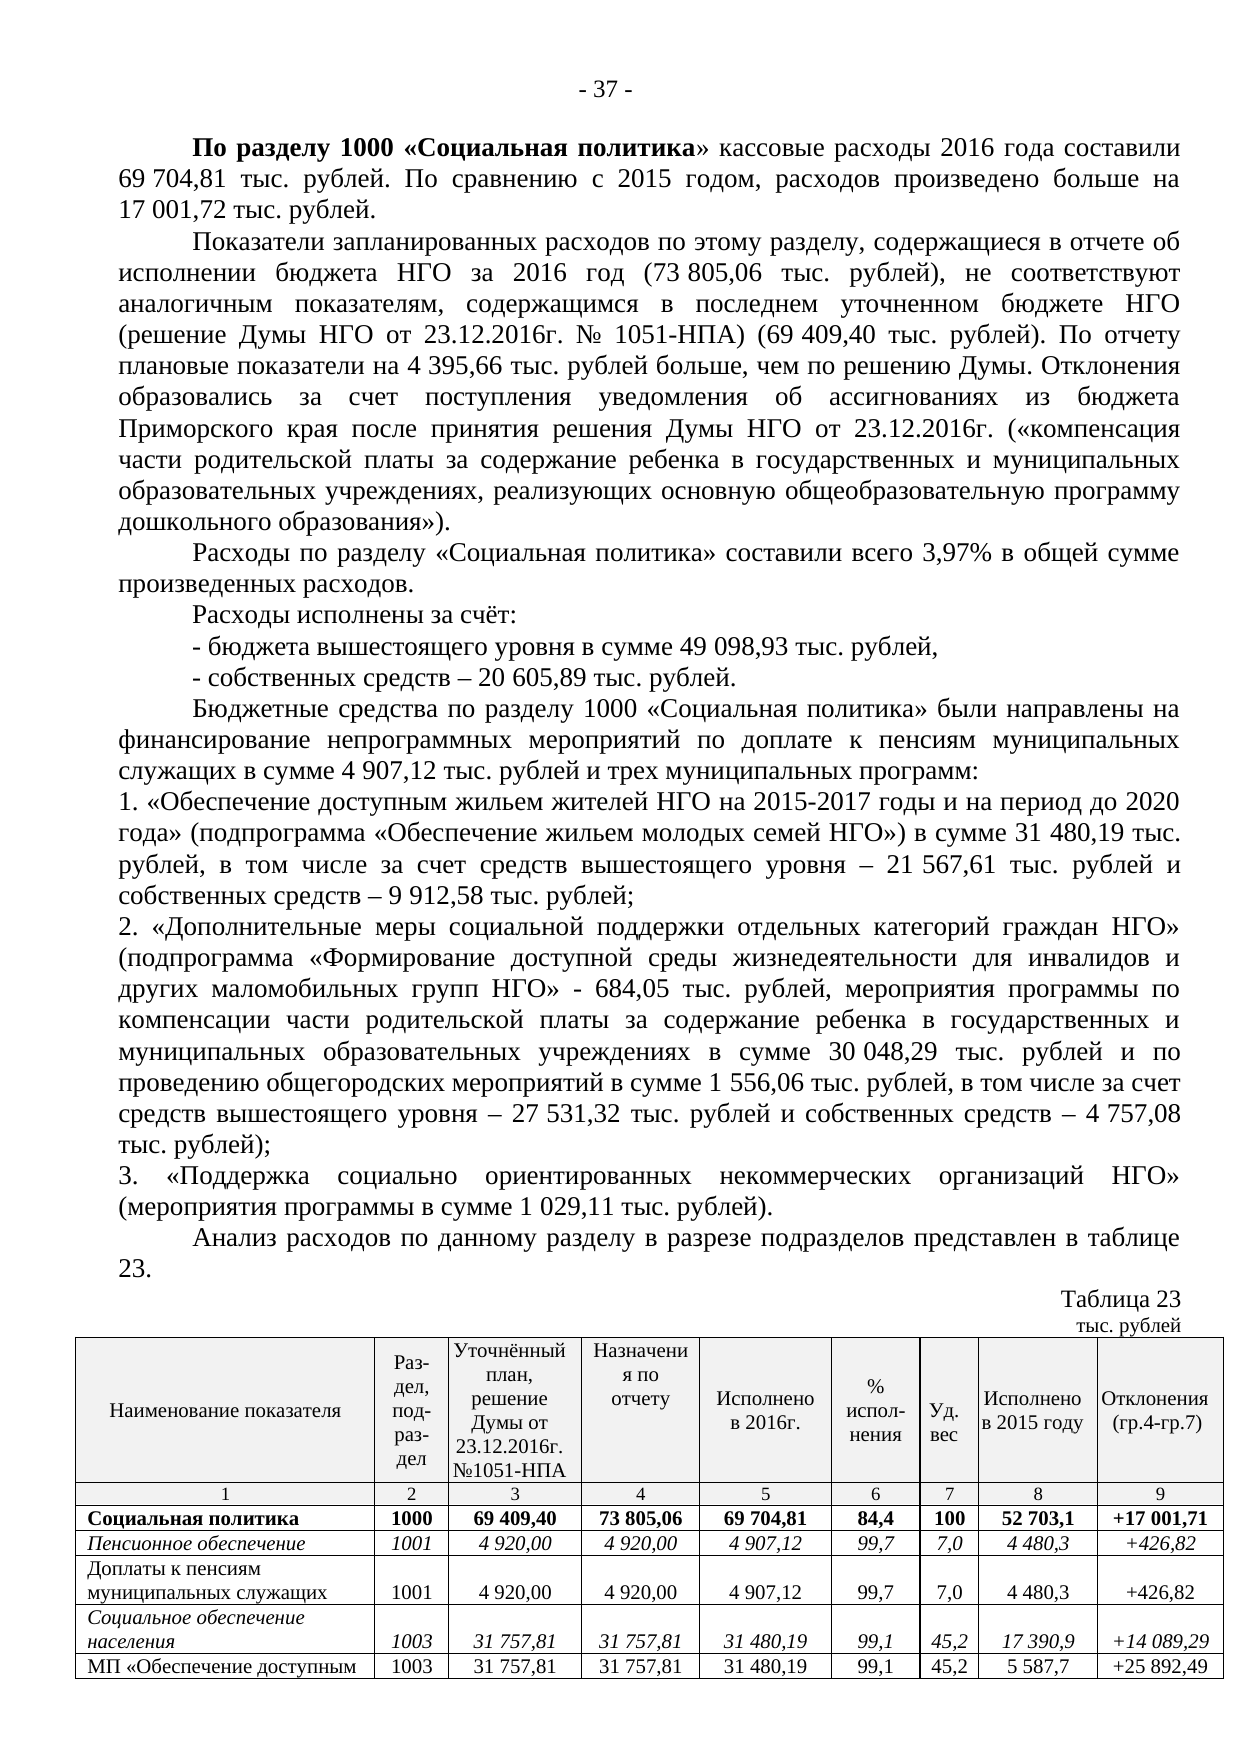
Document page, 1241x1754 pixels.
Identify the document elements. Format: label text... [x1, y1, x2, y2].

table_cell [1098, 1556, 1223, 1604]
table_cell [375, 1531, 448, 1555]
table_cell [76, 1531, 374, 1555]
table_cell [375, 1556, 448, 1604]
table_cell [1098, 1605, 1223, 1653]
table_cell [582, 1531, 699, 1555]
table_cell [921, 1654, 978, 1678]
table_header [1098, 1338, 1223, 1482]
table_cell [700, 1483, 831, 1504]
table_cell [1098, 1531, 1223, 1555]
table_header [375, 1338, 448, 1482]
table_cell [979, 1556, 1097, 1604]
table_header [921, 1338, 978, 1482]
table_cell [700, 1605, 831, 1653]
text 3. «Поддержка социально ориентированных некоммерческих организаций НГО» (мероприятия программы в сумме 1 029,11 тыс. рублей). [118, 1159, 1181, 1221]
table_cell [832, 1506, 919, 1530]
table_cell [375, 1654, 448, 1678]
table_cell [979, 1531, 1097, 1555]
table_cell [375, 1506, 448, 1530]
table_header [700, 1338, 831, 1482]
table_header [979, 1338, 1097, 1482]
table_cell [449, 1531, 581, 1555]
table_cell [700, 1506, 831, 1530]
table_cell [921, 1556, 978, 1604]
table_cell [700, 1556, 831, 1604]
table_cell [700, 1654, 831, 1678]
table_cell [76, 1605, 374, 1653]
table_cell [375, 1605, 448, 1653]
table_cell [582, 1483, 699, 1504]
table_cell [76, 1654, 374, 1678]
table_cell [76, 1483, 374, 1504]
text - собственных средств – 20 605,89 тыс. рублей. [118, 661, 1181, 692]
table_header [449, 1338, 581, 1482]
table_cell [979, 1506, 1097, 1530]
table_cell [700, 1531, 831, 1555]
text Расходы по разделу «Социальная политика» составили всего 3,97% в общей сумме произведенных расходов. [118, 536, 1181, 598]
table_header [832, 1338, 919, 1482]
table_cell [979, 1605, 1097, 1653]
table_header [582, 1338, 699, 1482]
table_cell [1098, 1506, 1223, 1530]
text Бюджетные средства по разделу 1000 «Социальная политика» были направлены на финансирование непрограммных мероприятий по доплате к пенсиям муниципальных служащих в сумме 4 907,12 тыс. рублей и трех муниципальных программ: [118, 692, 1181, 785]
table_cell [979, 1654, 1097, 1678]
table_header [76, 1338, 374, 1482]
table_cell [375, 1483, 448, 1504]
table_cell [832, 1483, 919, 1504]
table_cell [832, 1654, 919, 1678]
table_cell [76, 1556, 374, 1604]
text Таблица 23 [118, 1284, 1181, 1312]
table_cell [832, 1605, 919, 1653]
text Показатели запланированных расходов по этому разделу, содержащиеся в отчете об исполнении бюджета НГО за 2016 год (73 805,06 тыс. рублей), не соответствуют аналогичным показателям, содержащимся в последнем уточненном бюджете НГО (решение Думы НГО от 23.12.2016г. № 1051-НПА) (69 409,40 тыс. рублей). По отчету плановые показатели на 4 395,66 тыс. рублей больше, чем по решению Думы. Отклонения образовались за счет поступления уведомления об ассигнованиях из бюджета Приморского края после принятия решения Думы НГО от 23.12.2016г. («компенсация части родительской платы за содержание ребенка в государственных и муниципальных образовательных учреждениях, реализующих основную общеобразовательную программу дошкольного образования»). [118, 225, 1181, 536]
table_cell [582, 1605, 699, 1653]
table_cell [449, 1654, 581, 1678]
text тыс. рублей [118, 1312, 1181, 1337]
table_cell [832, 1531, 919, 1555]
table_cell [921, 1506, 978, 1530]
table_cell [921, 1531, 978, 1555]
text - бюджета вышестоящего уровня в сумме 49 098,93 тыс. рублей, [118, 630, 1181, 661]
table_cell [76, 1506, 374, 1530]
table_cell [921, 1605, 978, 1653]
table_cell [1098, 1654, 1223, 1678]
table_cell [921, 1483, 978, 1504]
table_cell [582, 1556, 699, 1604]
text 2. «Дополнительные меры социальной поддержки отдельных категорий граждан НГО» (подпрограмма «Формирование доступной среды жизнедеятельности для инвалидов и других маломобильных групп НГО» - 684,05 тыс. рублей, мероприятия программы по компенсации части родительской платы за содержание ребенка в государственных и муниципальных образовательных учреждениях в сумме 30 048,29 тыс. рублей и по проведению общегородских мероприятий в сумме 1 556,06 тыс. рублей, в том числе за счет средств вышестоящего уровня – 27 531,32 тыс. рублей и собственных средств – 4 757,08 тыс. рублей); [118, 910, 1181, 1159]
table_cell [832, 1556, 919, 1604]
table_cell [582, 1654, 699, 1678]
text По разделу 1000 «Социальная политика» кассовые расходы 2016 года составили 69 704,81 тыс. рублей. По сравнению с 2015 годом, расходов произведено больше на 17 001,72 тыс. рублей. [118, 131, 1181, 225]
text Анализ расходов по данному разделу в разрезе подразделов представлен в таблице 23. [118, 1221, 1181, 1284]
text 1. «Обеспечение доступным жильем жителей НГО на 2015-2017 годы и на период до 2020 года» (подпрограмма «Обеспечение жильем молодых семей НГО») в сумме 31 480,19 тыс. рублей, в том числе за счет средств вышестоящего уровня – 21 567,61 тыс. рублей и собственных средств – 9 912,58 тыс. рублей; [118, 785, 1181, 910]
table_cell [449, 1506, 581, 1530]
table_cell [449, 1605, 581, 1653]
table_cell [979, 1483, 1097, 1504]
text Расходы исполнены за счёт: [118, 598, 1181, 630]
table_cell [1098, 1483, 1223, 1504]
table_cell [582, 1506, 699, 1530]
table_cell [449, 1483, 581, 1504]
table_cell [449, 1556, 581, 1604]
